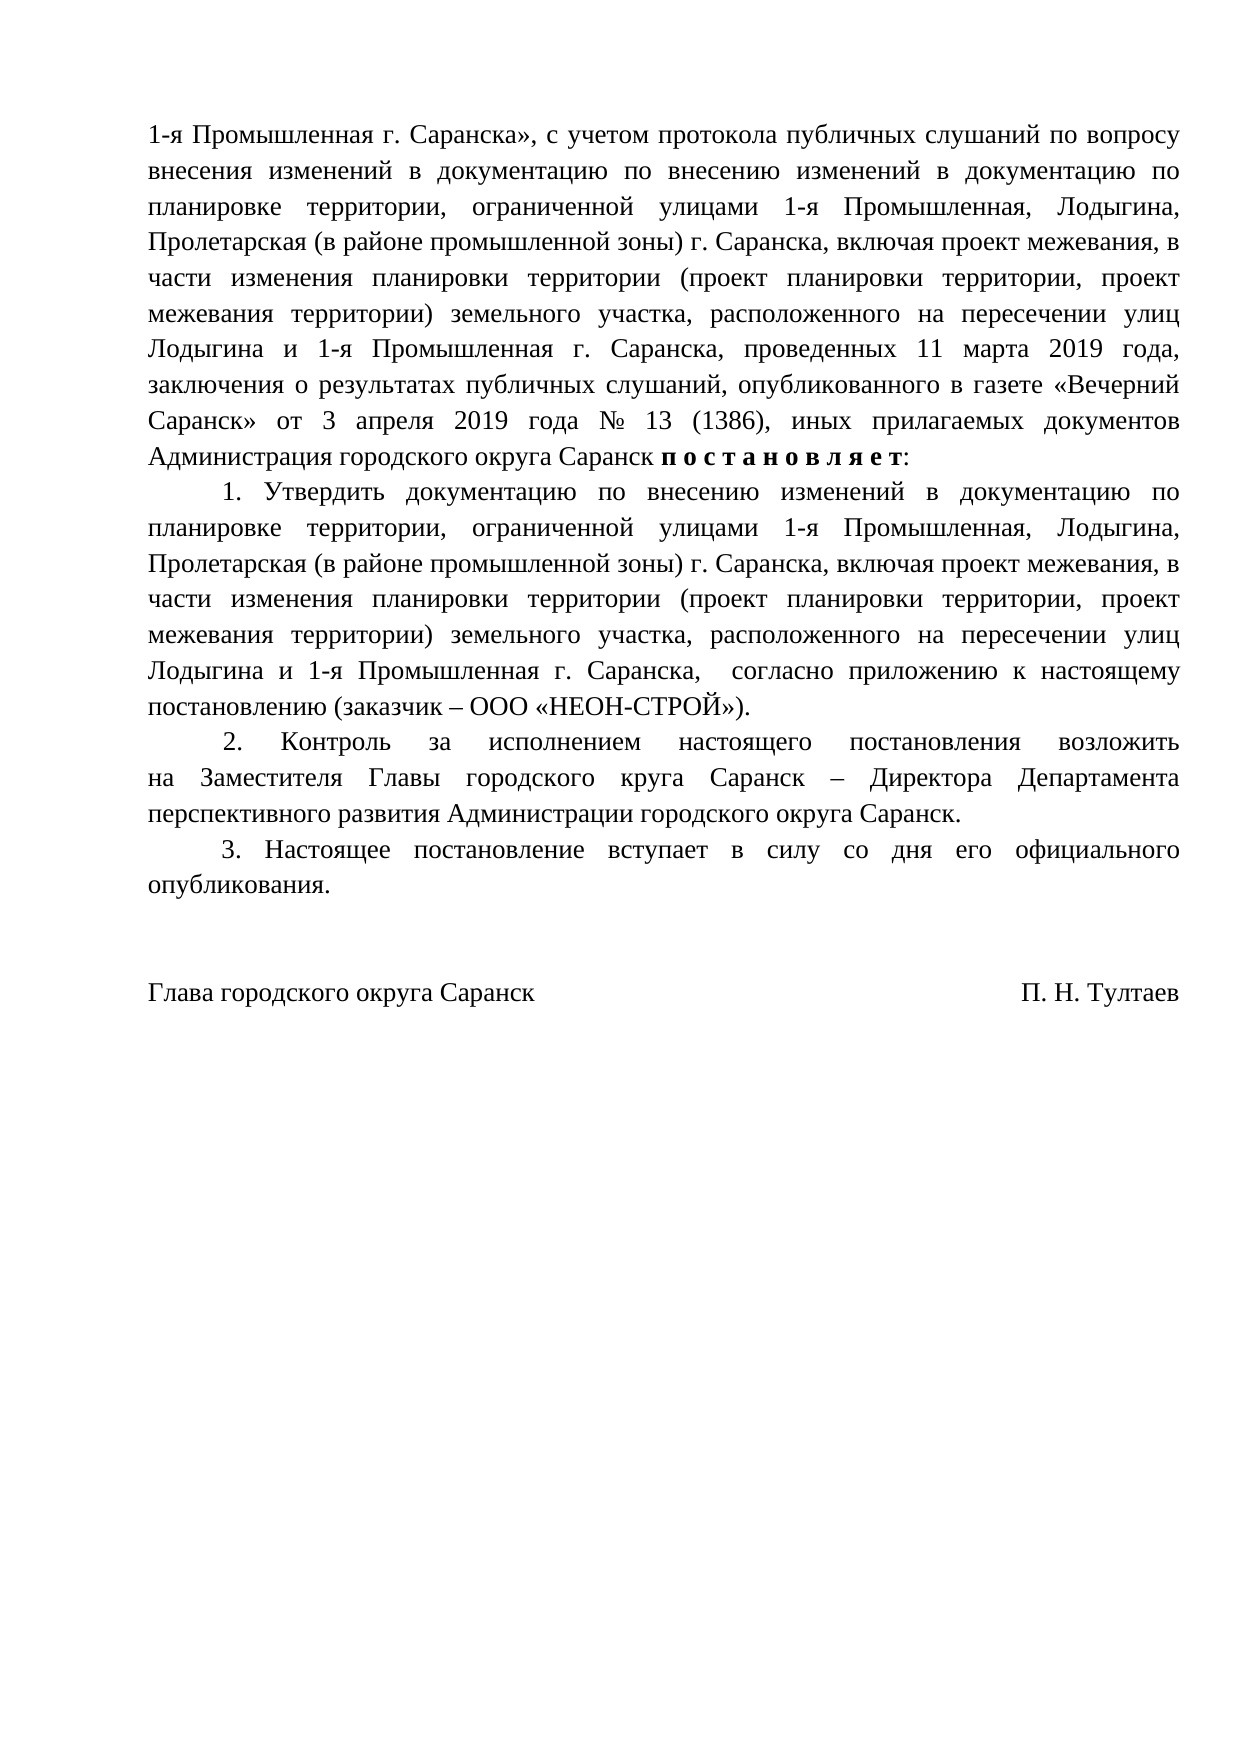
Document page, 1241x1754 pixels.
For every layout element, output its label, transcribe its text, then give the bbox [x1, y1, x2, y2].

text 1. Утвердить документацию по внесению изменений в документацию по планировке территории, ограниченной улицами 1-я Промышленная, Лодыгина, Пролетарская (в районе промышленной зоны) г. Саранска, включая проект межевания, в части изменения планировки территории (проект планировки территории, проект межевания территории) земельного участка, расположенного на пересечении улиц Лодыгина и 1-я Промышленная г. Саранска, согласно приложению к настоящему постановлению (заказчик – ООО «НЕОН-СТРОЙ»). [148, 475, 1181, 721]
text 3. Настоящее постановление вступает в силу со дня его официального опубликования. [148, 833, 1181, 899]
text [148, 118, 1181, 471]
text 2. Контроль за исполнением настоящего постановления возложить на Заместителя Главы городского круга Саранск – Директора Департамента перспективного развития Администрации городского округа Саранск. [148, 726, 1181, 828]
text Глава городского округа Саранск П. Н. Тултаев [148, 976, 1181, 1042]
